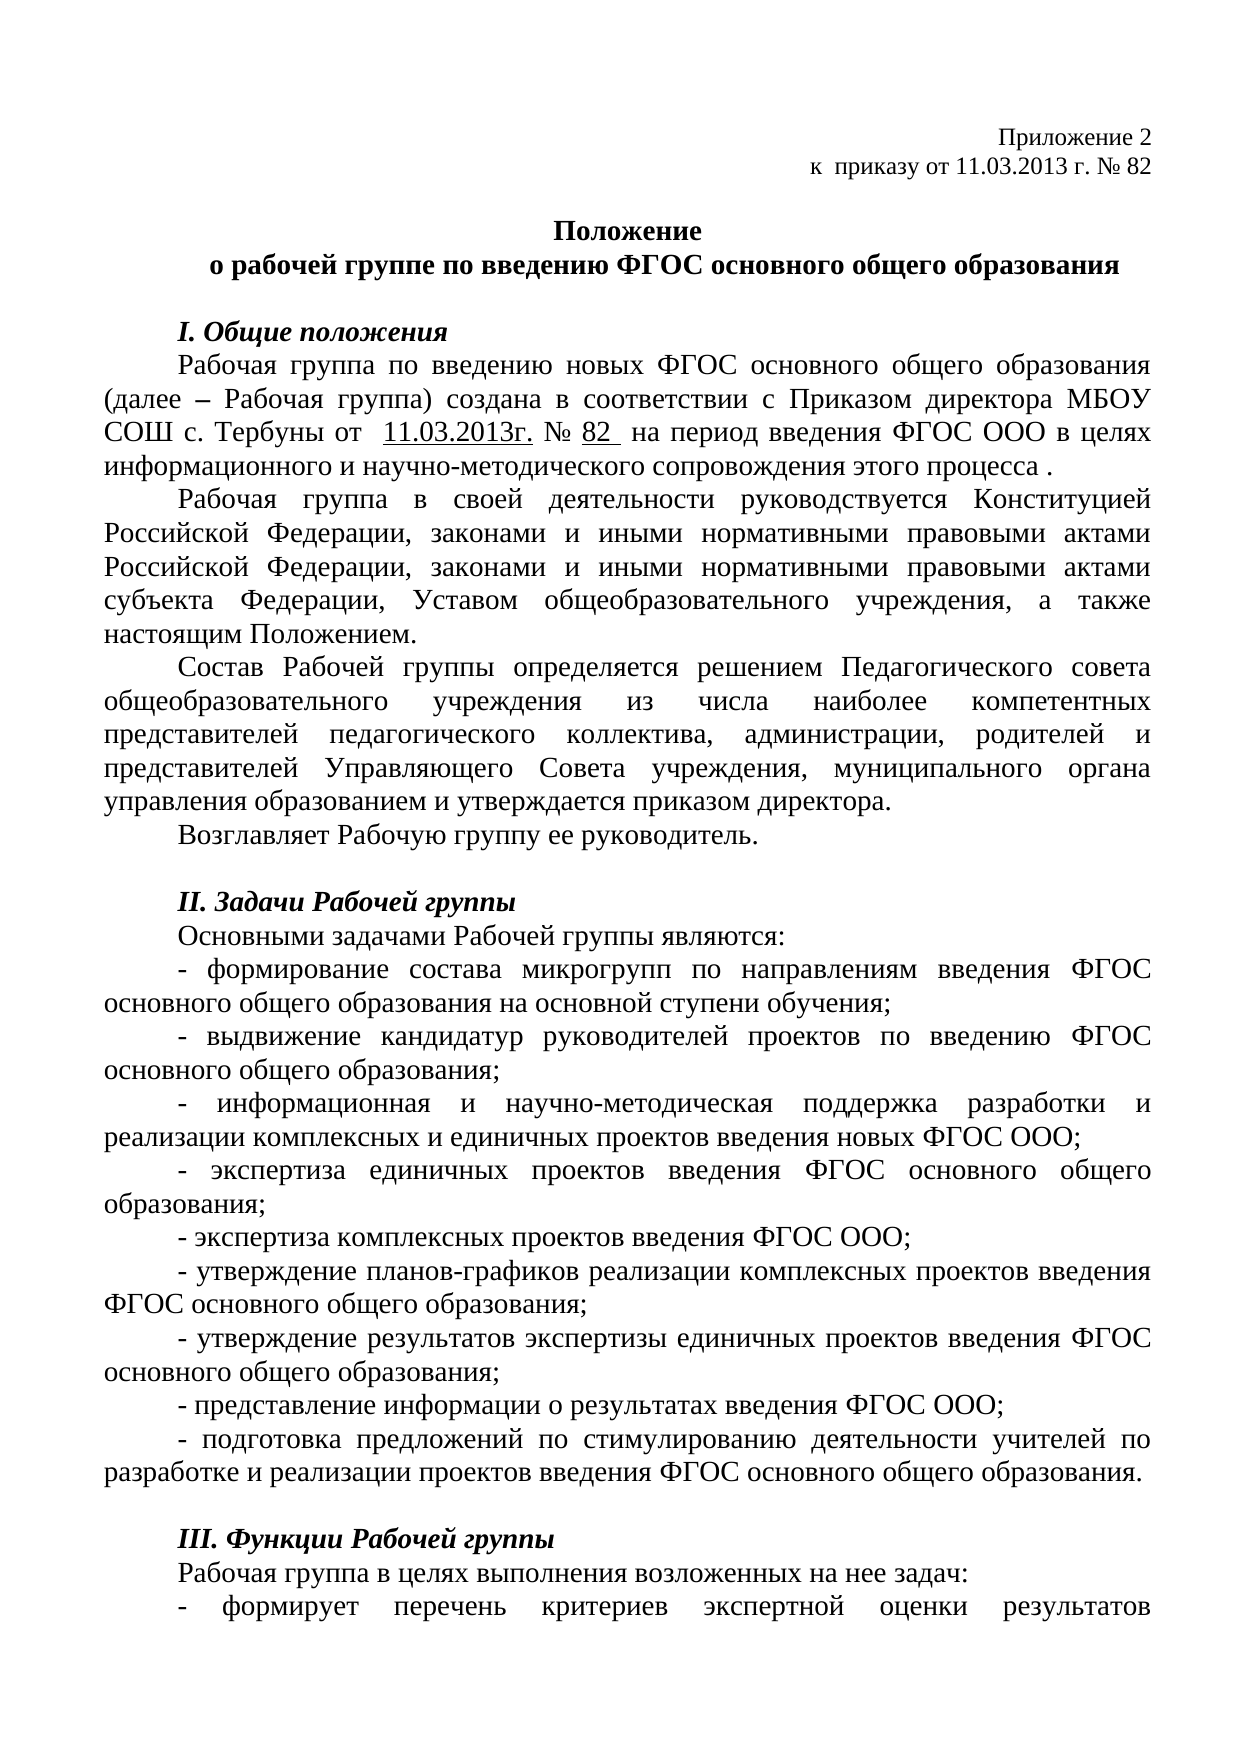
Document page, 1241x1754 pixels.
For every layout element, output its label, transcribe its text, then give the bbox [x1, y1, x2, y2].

text - утверждение планов-графиков реализации комплексных проектов введения ФГОС основного общего образования; [103, 1253, 1152, 1320]
text Возглавляет Рабочую группу ее руководитель. [103, 817, 1152, 851]
text Приложение 2 [103, 122, 1152, 151]
text - утверждение результатов экспертизы единичных проектов введения ФГОС основного общего образования; [103, 1320, 1152, 1387]
text - представление информации о результатах введения ФГОС ООО; [103, 1387, 1152, 1421]
text - экспертиза единичных проектов введения ФГОС основного общего образования; [103, 1152, 1152, 1219]
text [103, 1588, 1152, 1622]
text к приказу от 11.03.2013 г. № 82 [103, 151, 1152, 180]
text - экспертиза комплексных проектов введения ФГОС ООО; [103, 1219, 1152, 1253]
text III. Функции Рабочей группы [103, 1521, 1152, 1555]
text Положение [103, 213, 1152, 247]
text - подготовка предложений по стимулированию деятельности учителей по разработке и реализации проектов введения ФГОС основного общего образования. [103, 1421, 1152, 1488]
text Состав Рабочей группы определяется решением Педагогического совета общеобразовательного учреждения из числа наиболее компетентных представителей педагогического коллектива, администрации, родителей и представителей Управляющего Совета учреждения, муниципального органа управления образованием и утверждается приказом директора. [103, 649, 1152, 817]
text - формирование состава микрогрупп по направлениям введения ФГОС основного общего образования на основной ступени обучения; [103, 951, 1152, 1018]
text о рабочей группе по введению ФГОС основного общего образования [103, 247, 1152, 280]
text Рабочая группа по введению новых ФГОС основного общего образования (далее – Рабочая группа) создана в соответствии с Приказом директора МБОУ СОШ с. Тербуны от 11.03.2013г. № 82 на период введения ФГОС ООО в целях информационного и научно-методического сопровождения этого процесса . [103, 347, 1152, 482]
text I. Общие положения [103, 314, 1152, 347]
text II. Задачи Рабочей группы [103, 884, 1152, 918]
text Рабочая группа в целях выполнения возложенных на нее задач: [103, 1555, 1152, 1588]
text - выдвижение кандидатур руководителей проектов по введению ФГОС основного общего образования; [103, 1018, 1152, 1085]
text - информационная и научно-методическая поддержка разработки и реализации комплексных и единичных проектов введения новых ФГОС ООО; [103, 1085, 1152, 1152]
text Основными задачами Рабочей группы являются: [103, 918, 1152, 951]
text Рабочая группа в своей деятельности руководствуется Конституцией Российской Федерации, законами и иными нормативными правовыми актами Российской Федерации, законами и иными нормативными правовыми актами субъекта Федерации, Уставом общеобразовательного учреждения, а также настоящим Положением. [103, 482, 1152, 649]
